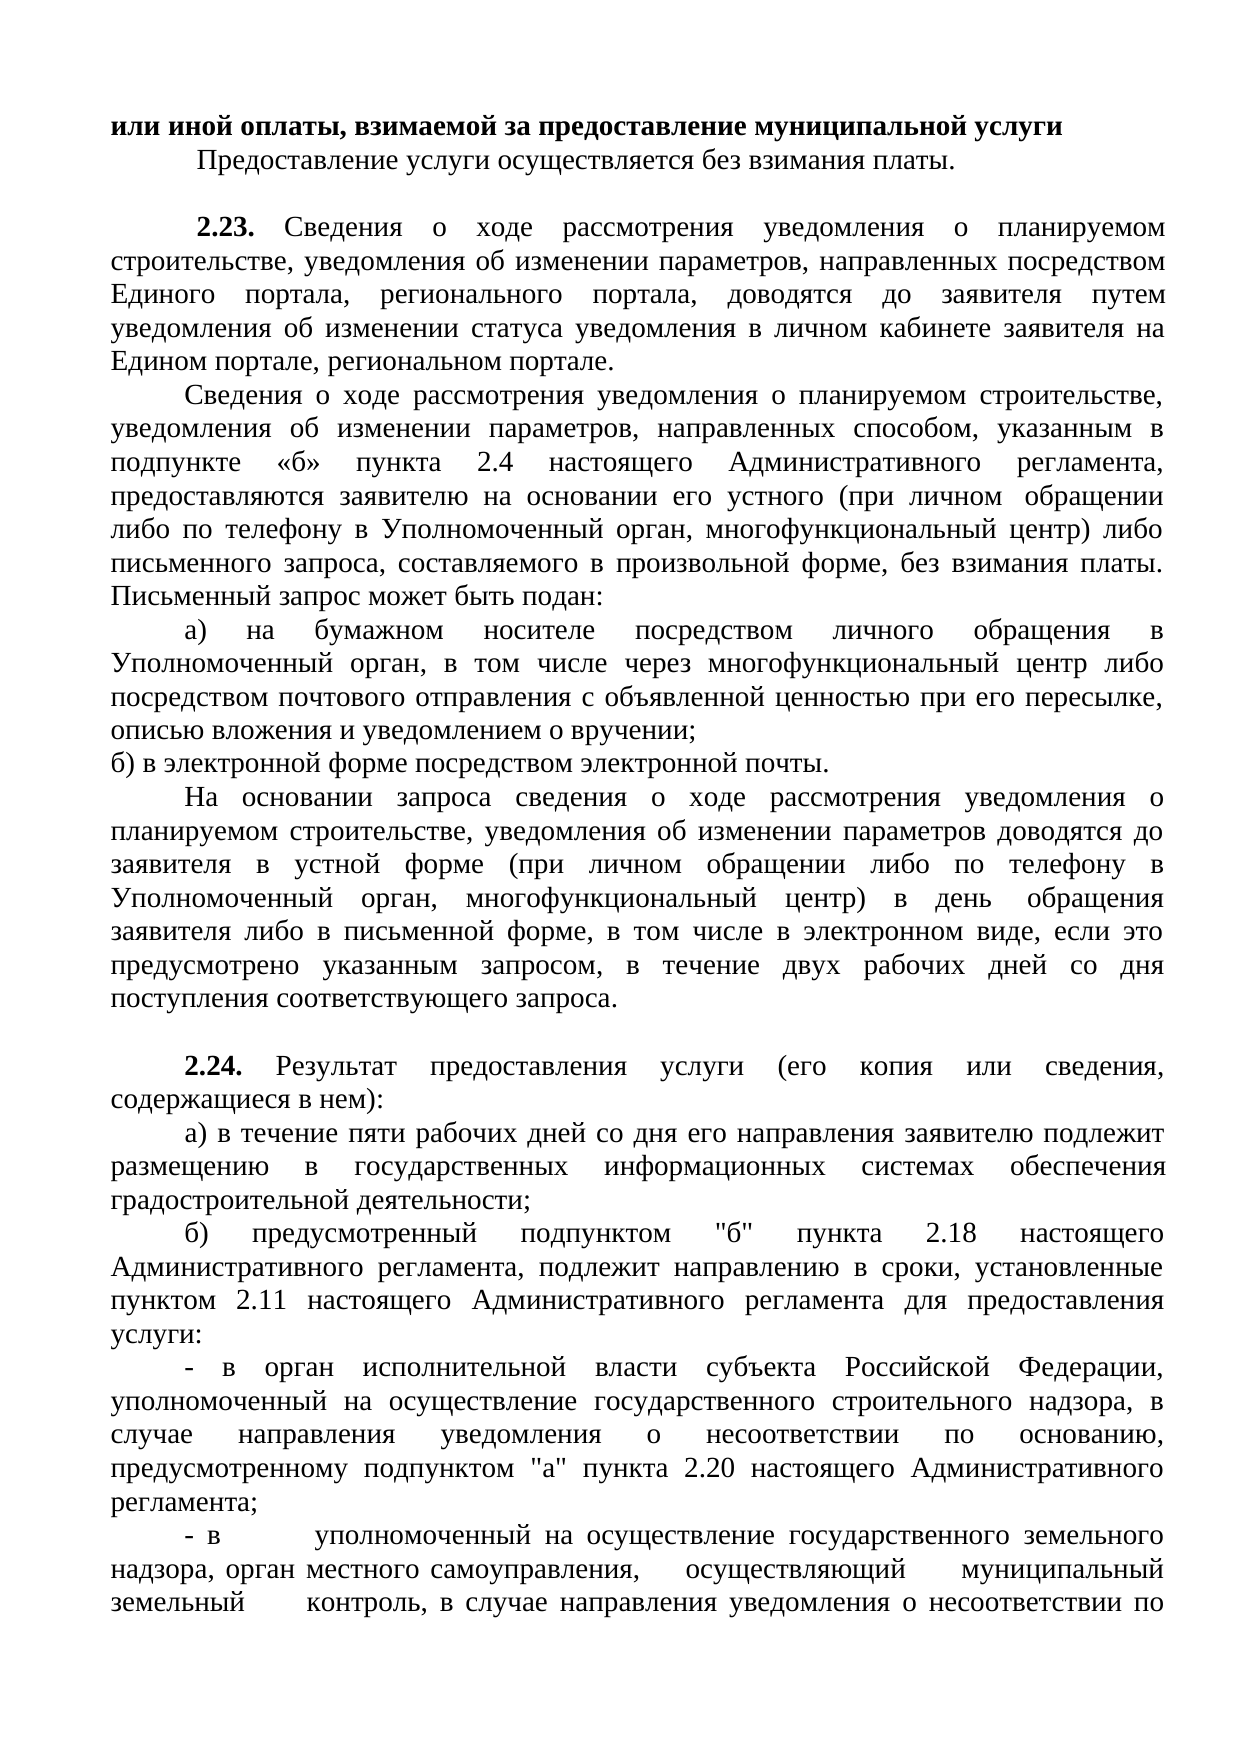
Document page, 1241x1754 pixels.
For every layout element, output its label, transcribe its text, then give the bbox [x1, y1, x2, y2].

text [110, 1517, 1164, 1618]
text а) в течение пяти рабочих дней со дня его направления заявителю подлежит размещению в государственных информационных системах обеспечения градостроительной деятельности; [110, 1115, 1166, 1215]
text а) на бумажном носителе посредством личного обращения в Уполномоченный орган, в том числе через многофункциональный центр либо посредством почтового отправления с объявленной ценностью при его пересылке, описью вложения и уведомлением о вручении; [110, 612, 1164, 746]
text Предоставление услуги осуществляется без взимания платы. [110, 142, 1166, 176]
text 2.24. Результат предоставления услуги (его копия или сведения, содержащиеся в нем): [110, 1048, 1164, 1115]
text б) в электронной форме посредством электронной почты. [110, 746, 1164, 779]
text 2.23. Сведения о ходе рассмотрения уведомления о планируемом строительстве, уведомления об изменении параметров, направленных посредством Единого портала, регионального портала, доводятся до заявителя путем уведомления об изменении статуса уведомления в личном кабинете заявителя на Едином портале, региональном портале. [110, 209, 1166, 377]
text б) предусмотренный подпунктом "б" пункта 2.18 настоящего Административного регламента, подлежит направлению в сроки, установленные пунктом 2.11 настоящего Административного регламента для предоставления услуги: [110, 1215, 1164, 1349]
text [110, 108, 1166, 142]
text На основании запроса сведения о ходе рассмотрения уведомления о планируемом строительстве, уведомления об изменении параметров доводятся до заявителя в устной форме (при личном обращении либо по телефону в Уполномоченный орган, многофункциональный центр) в день обращения заявителя либо в письменной форме, в том числе в электронном виде, если это предусмотрено указанным запросом, в течение двух рабочих дней со дня поступления соответствующего запроса. [110, 779, 1164, 1014]
text Сведения о ходе рассмотрения уведомления о планируемом строительстве, уведомления об изменении параметров, направленных способом, указанным в подпункте «б» пункта 2.4 настоящего Административного регламента, предоставляются заявителю на основании его устного (при личном обращении либо по телефону в Уполномоченный орган, многофункциональный центр) либо письменного запроса, составляемого в произвольной форме, без взимания платы. Письменный запрос может быть подан: [110, 377, 1164, 612]
text - в орган исполнительной власти субъекта Российской Федерации, уполномоченный на осуществление государственного строительного надзора, в случае направления уведомления о несоответствии по основанию, предусмотренному подпунктом "а" пункта 2.20 настоящего Административного регламента; [110, 1349, 1164, 1517]
